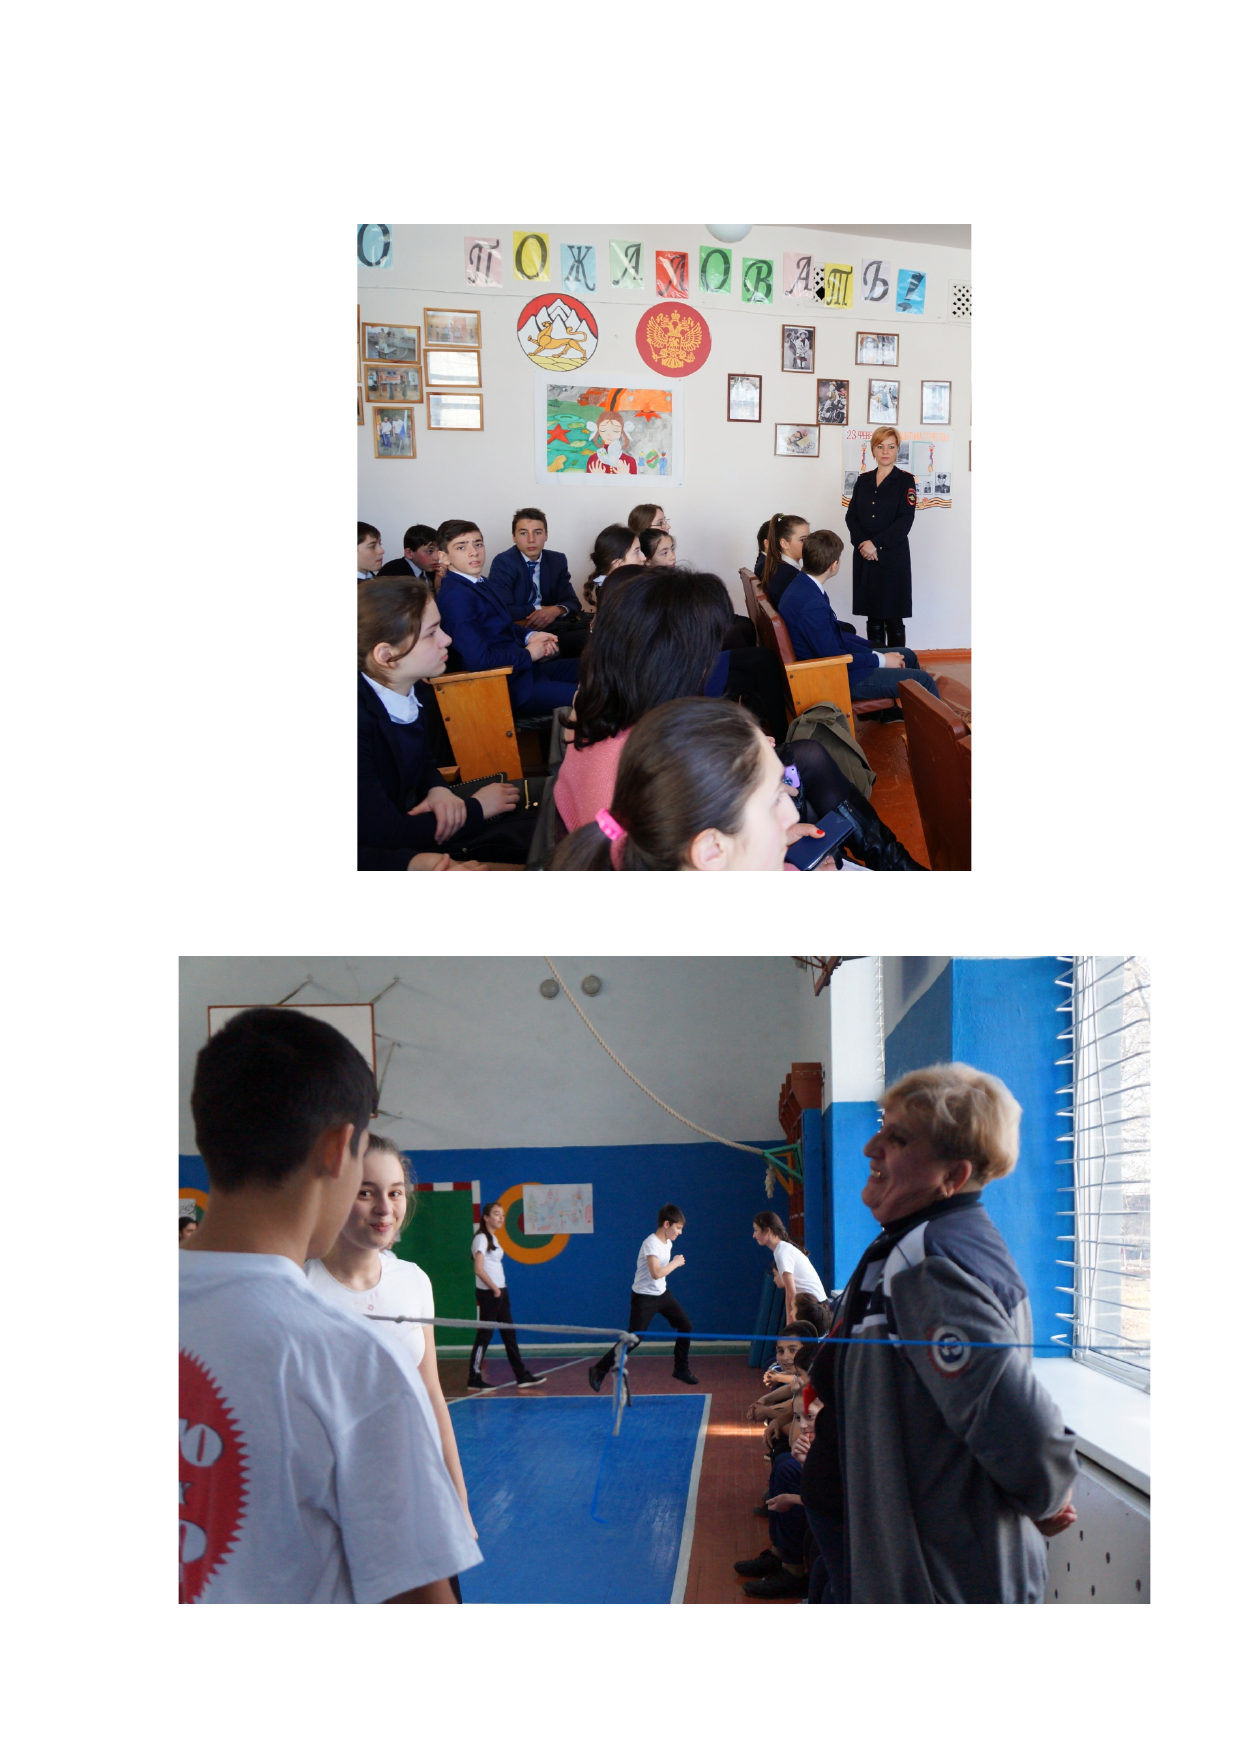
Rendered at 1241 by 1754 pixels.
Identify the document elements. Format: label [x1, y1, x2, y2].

picture [357, 224, 972, 872]
picture [178, 956, 1151, 1604]
